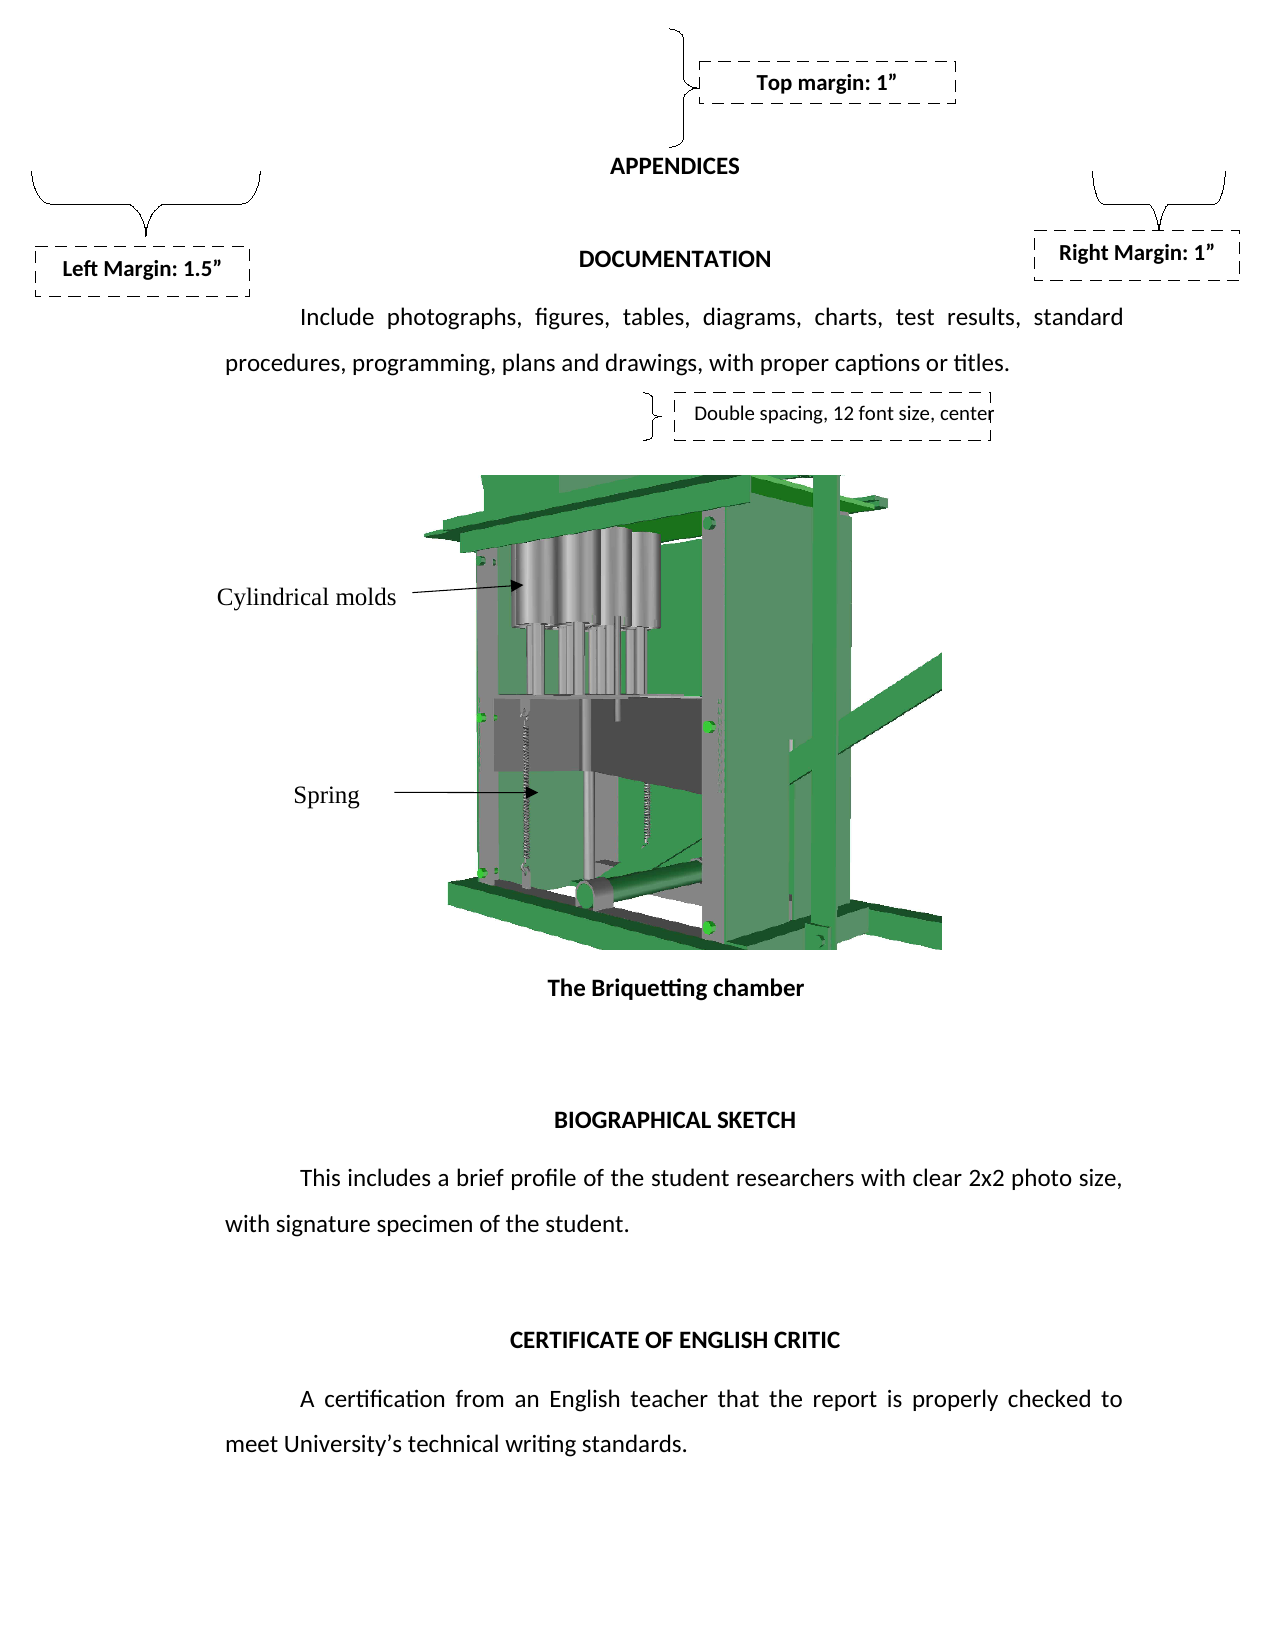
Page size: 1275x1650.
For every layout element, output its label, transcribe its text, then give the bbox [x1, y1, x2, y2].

text CERTIFICATE OF ENGLISH CRITIC [225, 1324, 1125, 1355]
picture [340, 461, 982, 962]
text Include photographs, figures, tables, diagrams, charts, test results, standard procedures, programming, plans and drawings, with proper captions or titles. [225, 301, 1125, 378]
text A certification from an English teacher that the report is properly checked to meet University’s technical writing standards. [225, 1383, 1125, 1459]
text This includes a brief profile of the student researchers with clear 2x2 photo size, with signature specimen of the student. [225, 1162, 1125, 1239]
text APPENDICES [225, 150, 1125, 181]
text DOCUMENTATION [225, 243, 1125, 274]
text BIOGRAPHICAL SKETCH [225, 1104, 1125, 1135]
